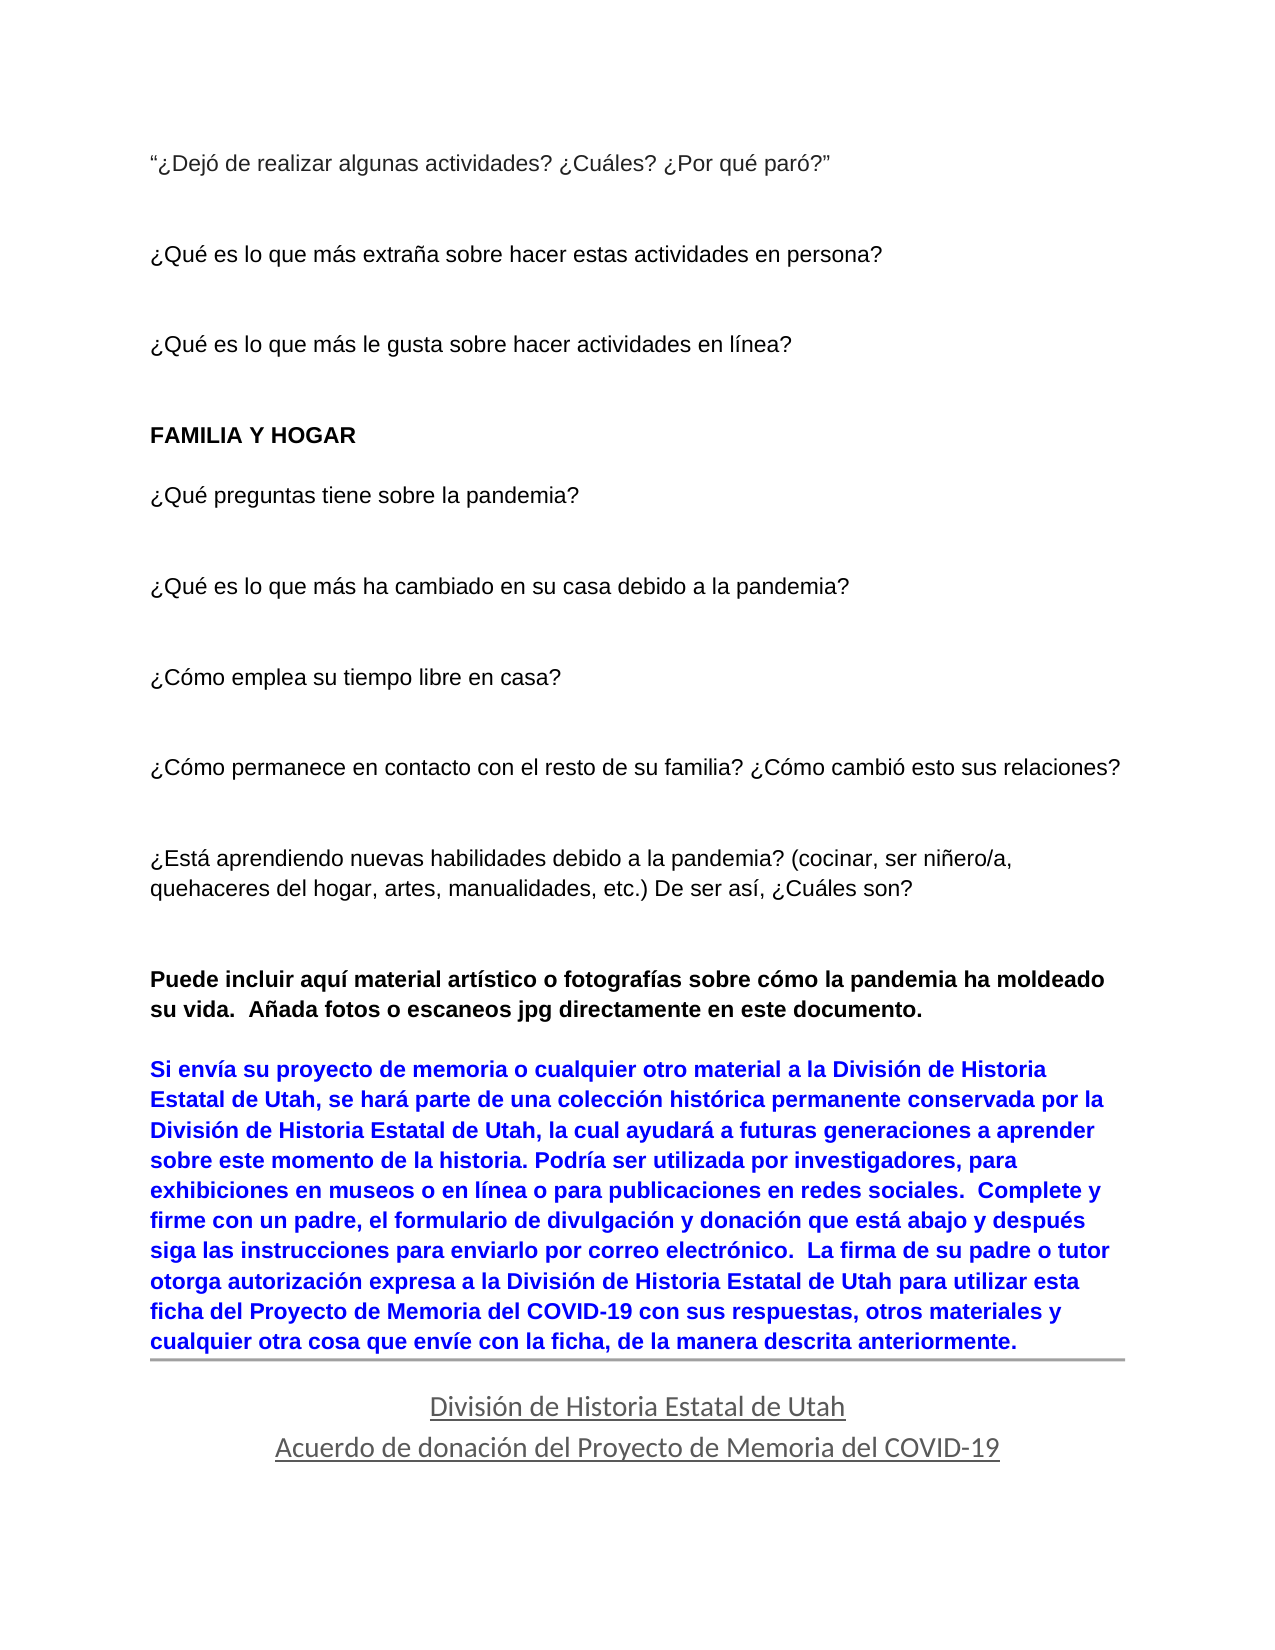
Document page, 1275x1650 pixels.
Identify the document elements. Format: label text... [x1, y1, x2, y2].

text ¿Cómo emplea su tiempo libre en casa? [150, 663, 1125, 690]
text División de Historia Estatal de Utah [150, 1388, 1125, 1424]
text ¿Cómo permanece en contacto con el resto de su familia? ¿Cómo cambió esto sus relaciones? [150, 754, 1125, 781]
text ¿Qué es lo que más extraña sobre hacer estas actividades en persona? [150, 241, 1125, 267]
text ¿Qué es lo que más le gusta sobre hacer actividades en línea? [150, 331, 1125, 358]
text ¿Qué preguntas tiene sobre la pandemia? [150, 482, 1125, 509]
text Acuerdo de donación del Proyecto de Memoria del COVID-19 [150, 1429, 1125, 1465]
text “¿Dejó de realizar algunas actividades? ¿Cuáles? ¿Por qué paró?” [150, 150, 1125, 176]
text ¿Está aprendiendo nuevas habilidades debido a la pandemia? (cocinar, ser niñero/a, quehaceres del hogar, artes, manualidades, etc.) De ser así, ¿Cuáles son? [150, 845, 1125, 901]
text Puede incluir aquí material artístico o fotografías sobre cómo la pandemia ha moldeado su vida. Añada fotos o escaneos jpg directamente en este documento. [150, 966, 1125, 1022]
text FAMILIA Y HOGAR [150, 422, 1125, 448]
text Si envía su proyecto de memoria o cualquier otro material a la División de Historia Estatal de Utah, se hará parte de una colección histórica permanente conservada por la División de Historia Estatal de Utah, la cual ayudará a futuras generaciones a aprender sobre este momento de la historia. Podría ser utilizada por investigadores, para exhibiciones en museos o en línea o para publicaciones en redes sociales. Complete y firme con un padre, el formulario de divulgación y donación que está abajo y después siga las instrucciones para enviarlo por correo electrónico. La firma de su padre o tutor otorga autorización expresa a la División de Historia Estatal de Utah para utilizar esta ficha del Proyecto de Memoria del COVID-19 con sus respuestas, otros materiales y cualquier otra cosa que envíe con la ficha, de la manera descrita anteriormente. [150, 1056, 1125, 1354]
text ¿Qué es lo que más ha cambiado en su casa debido a la pandemia? [150, 573, 1125, 599]
